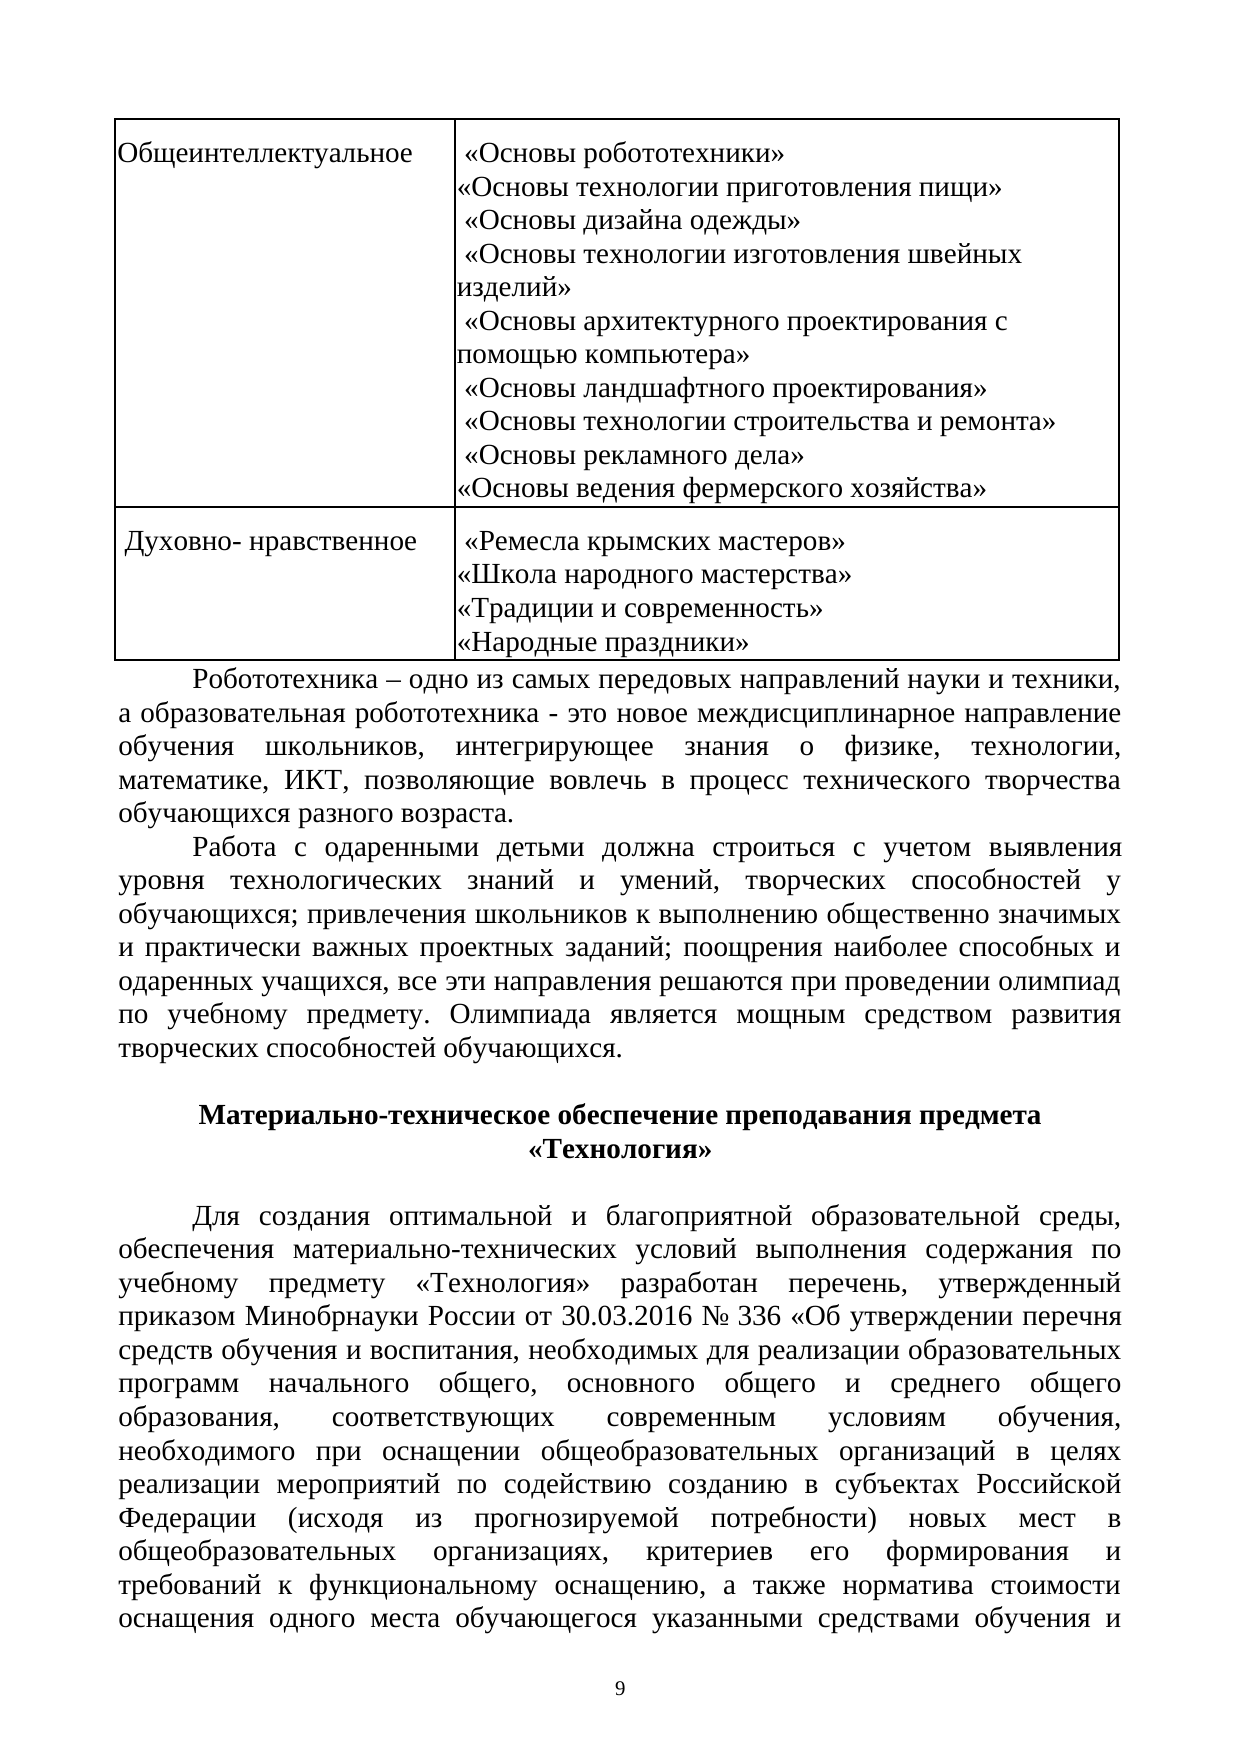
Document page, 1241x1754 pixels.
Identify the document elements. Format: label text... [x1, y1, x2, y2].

text Работа с одаренными детьми должна строиться с учетом выявления уровня технологических знаний и умений, творческих способностей у обучающихся; привлечения школьников к выполнению общественно значимых и практически важных проектных заданий; поощрения наиболее способных и одаренных учащихся, все эти направления решаются при проведении олимпиад по учебному предмету. Олимпиада является мощным средством развития творческих способностей обучающихся. [118, 829, 1122, 1064]
table_cell «Ремесла крымских мастеров» «Школа народного мастерства» «Традиции и современность» «Народные праздники» [456, 508, 1118, 659]
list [118, 1198, 1122, 1634]
text Робототехника – одно из самых передовых направлений науки и техники, а образовательная робототехника - это новое междисциплинарное направление обучения школьников, интегрирующее знания о физике, технологии, математике, ИКТ, позволяющие вовлечь в процесс технического творчества обучающихся разного возраста. [118, 661, 1122, 829]
table_cell Общеинтеллектуальное [116, 120, 454, 506]
table_cell Духовно- нравственное [116, 508, 454, 659]
text Материально-техническое обеспечение преподавания предмета «Технология» [118, 1097, 1122, 1164]
table_cell «Основы робототехники» «Основы технологии приготовления пищи» «Основы дизайна одежды» «Основы технологии изготовления швейных изделий» «Основы архитектурного проектирования с помощью компьютера» «Основы ландшафтного проектирования» «Основы технологии строительства и ремонта» «Основы рекламного дела» «Основы ведения фермерского хозяйства» [456, 120, 1118, 506]
